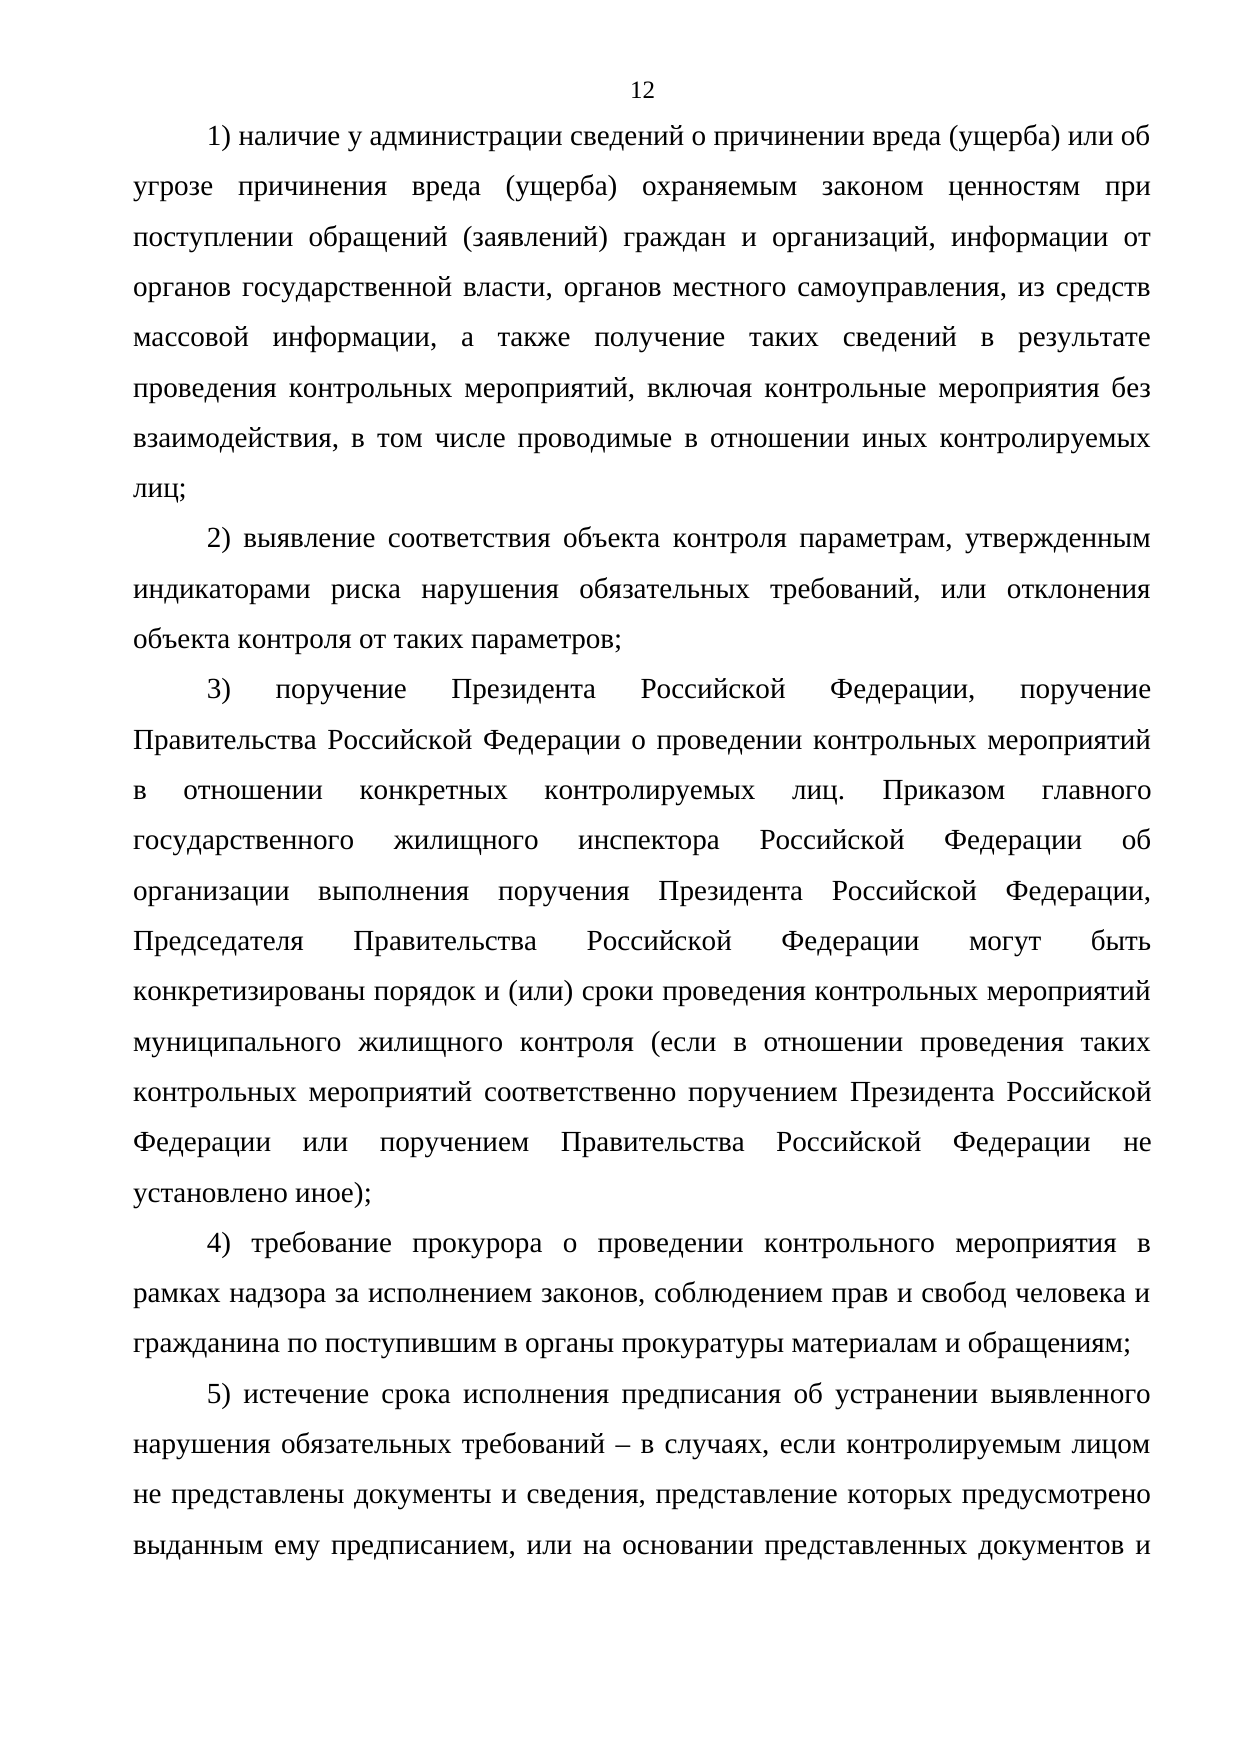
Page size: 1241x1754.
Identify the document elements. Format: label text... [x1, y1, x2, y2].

text 4) требование прокурора о проведении контрольного мероприятия в рамках надзора за исполнением законов, соблюдением прав и свобод человека и гражданина по поступившим в органы прокуратуры материалам и обращениям; [133, 1225, 1152, 1359]
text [133, 1376, 1152, 1560]
text 2) выявление соответствия объекта контроля параметрам, утвержденным индикаторами риска нарушения обязательных требований, или отклонения объекта контроля от таких параметров; [133, 521, 1152, 655]
text 3) поручение Президента Российской Федерации, поручение Правительства Российской Федерации о проведении контрольных мероприятий в отношении конкретных контролируемых лиц. Приказом главного государственного жилищного инспектора Российской Федерации об организации выполнения поручения Президента Российской Федерации, Председателя Правительства Российской Федерации могут быть конкретизированы порядок и (или) сроки проведения контрольных мероприятий муниципального жилищного контроля (если в отношении проведения таких контрольных мероприятий соответственно поручением Президента Российской Федерации или поручением Правительства Российской Федерации не установлено иное); [133, 672, 1152, 1208]
text 1) наличие у администрации сведений о причинении вреда (ущерба) или об угрозе причинения вреда (ущерба) охраняемым законом ценностям при поступлении обращений (заявлений) граждан и организаций, информации от органов государственной власти, органов местного самоуправления, из средств массовой информации, а также получение таких сведений в результате проведения контрольных мероприятий, включая контрольные мероприятия без взаимодействия, в том числе проводимые в отношении иных контролируемых лиц; [133, 118, 1152, 504]
